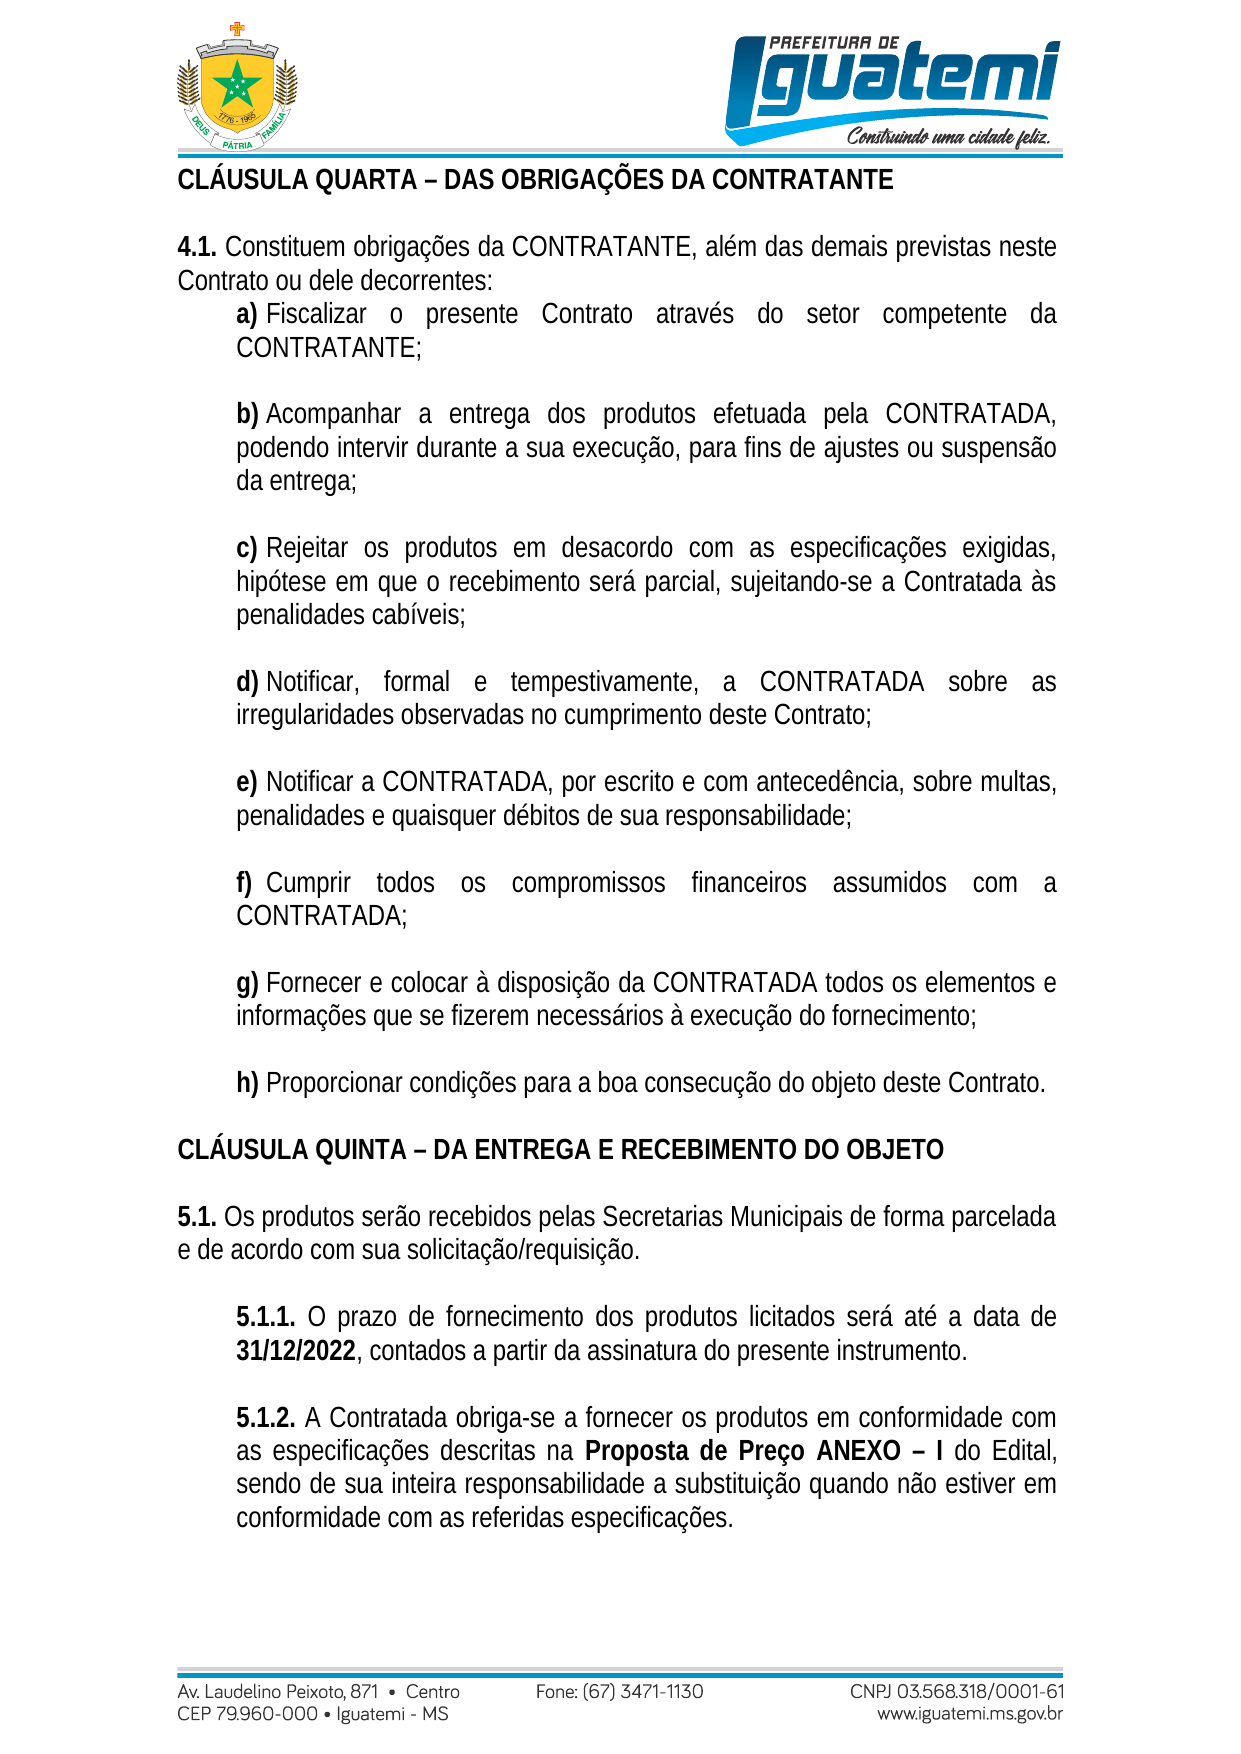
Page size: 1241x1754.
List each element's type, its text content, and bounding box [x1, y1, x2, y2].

list Acompanhar a entrega dos produtos efetuada pela CONTRATADA, podendo intervir durante a sua execução, para fins de ajustes ou suspensão da entrega; [236, 397, 1058, 497]
list Cumprir todos os compromissos financeiros assumidos com a CONTRATADA; [236, 865, 1058, 932]
text 4.1. Constituem obrigações da CONTRATANTE, além das demais previstas neste Contrato ou dele decorrentes: [177, 229, 1058, 296]
list Fiscalizar o presente Contrato através do setor competente da CONTRATANTE; [236, 296, 1058, 363]
text 5.1. Os produtos serão recebidos pelas Secretarias Municipais de forma parcelada e de acordo com sua solicitação/requisição. [177, 1199, 1058, 1266]
text 5.1.2. A Contratada obriga-se a fornecer os produtos em conformidade com as especificações descritas na Proposta de Preço ANEXO – I do Edital, sendo de sua inteira responsabilidade a substituição quando não estiver em conformidade com as referidas especificações. [236, 1400, 1058, 1533]
text CLÁUSULA QUINTA – DA ENTREGA E RECEBIMENTO DO OBJETO [177, 1132, 1058, 1166]
list Notificar a CONTRATADA, por escrito e com antecedência, sobre multas, penalidades e quaisquer débitos de sua responsabilidade; [236, 764, 1058, 831]
list Notificar, formal e tempestivamente, a CONTRATADA sobre as irregularidades observadas no cumprimento deste Contrato; [236, 664, 1058, 731]
text 5.1.1. O prazo de fornecimento dos produtos licitados será até a data de 31/12/2022, contados a partir da assinatura do presente instrumento. [236, 1299, 1058, 1366]
list Fornecer e colocar à disposição da CONTRATADA todos os elementos e informações que se fizerem necessários à execução do fornecimento; [236, 965, 1058, 1032]
list Proporcionar condições para a boa consecução do objeto deste Contrato. [236, 1065, 1058, 1099]
list Rejeitar os produtos em desacordo com as especificações exigidas, hipótese em que o recebimento será parcial, sujeitando-se a Contratada às penalidades cabíveis; [236, 530, 1058, 631]
text CLÁUSULA QUARTA – DAS OBRIGAÇÕES DA CONTRATANTE [177, 162, 1058, 196]
